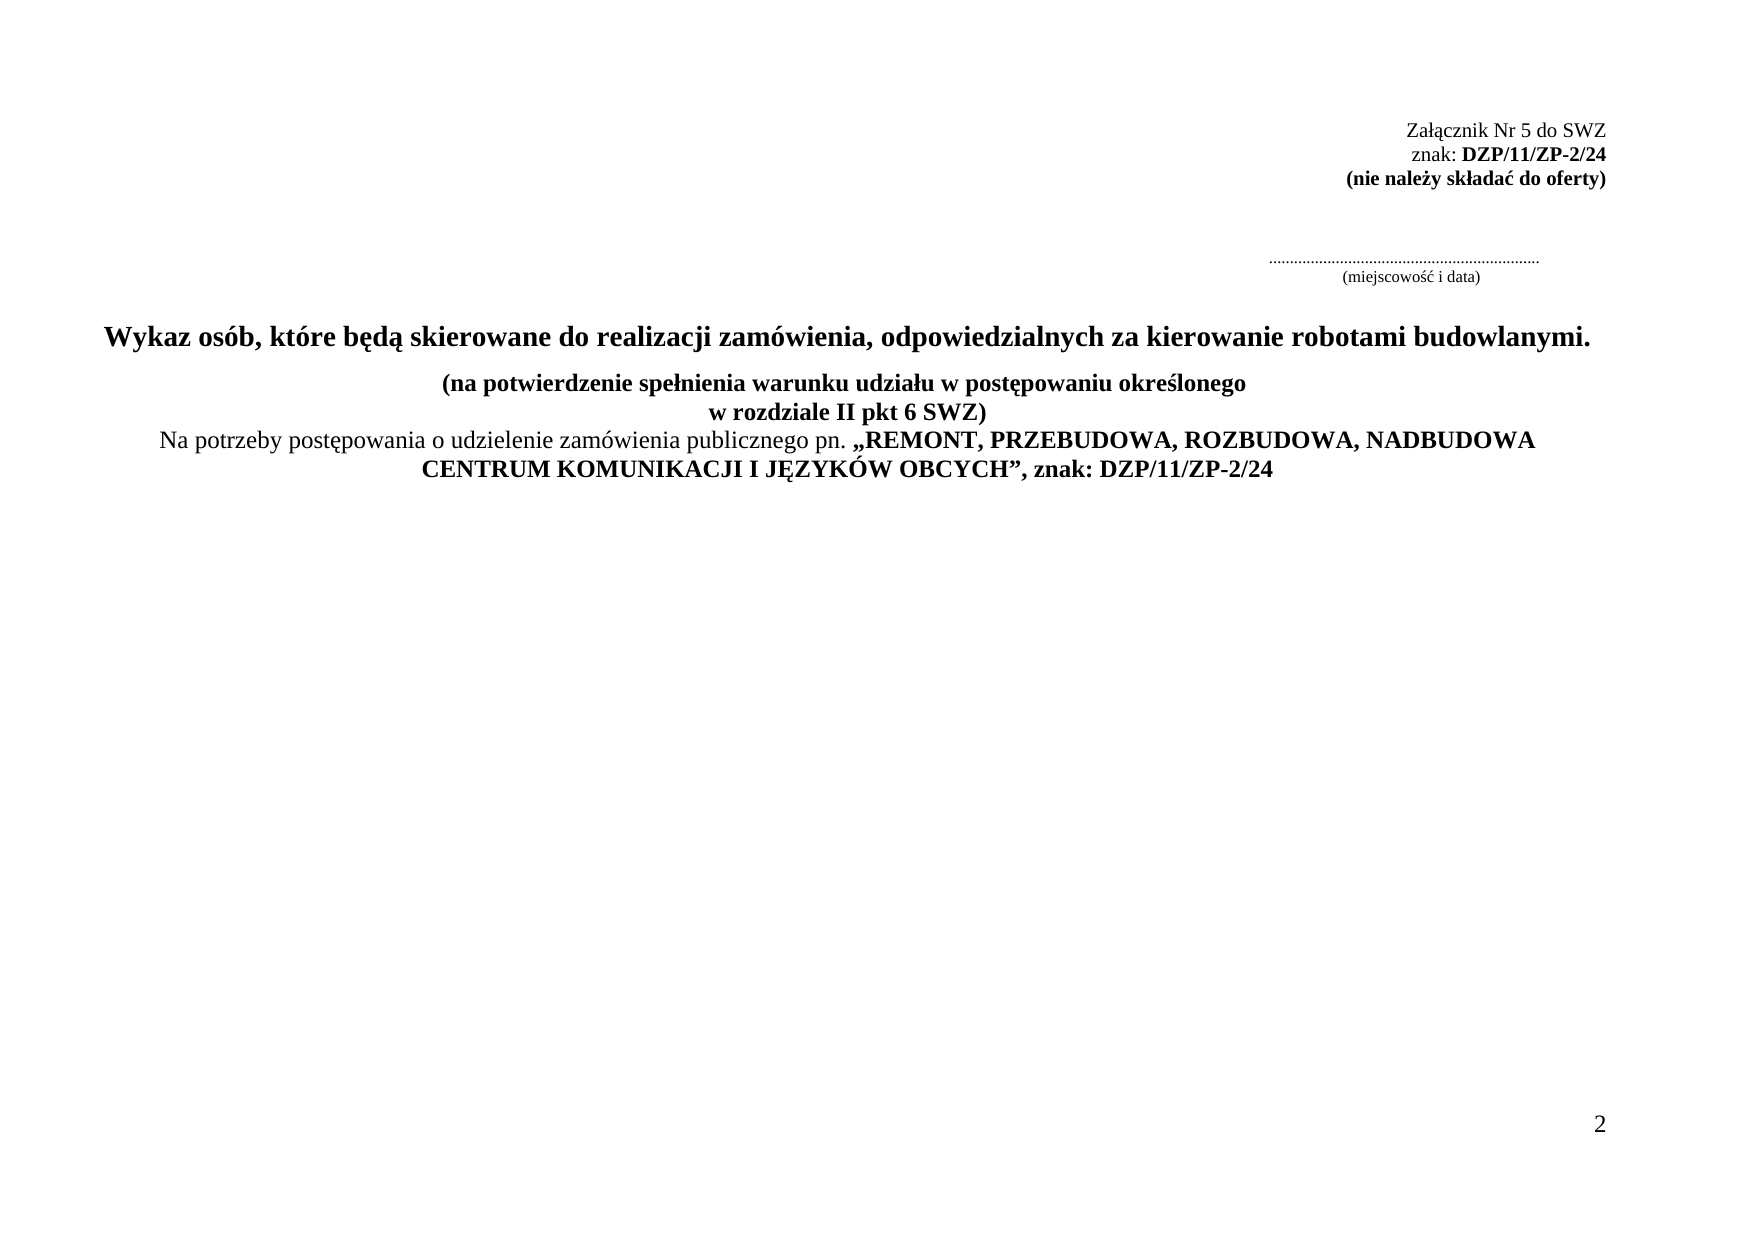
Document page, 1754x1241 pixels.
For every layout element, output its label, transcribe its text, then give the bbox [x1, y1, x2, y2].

text Na potrzeby postępowania o udzielenie zamówienia publicznego pn. „REMONT, PRZEBUDOWA, ROZBUDOWA, NADBUDOWA [89, 425, 1606, 454]
text CENTRUM KOMUNIKACJI I JĘZYKÓW OBCYCH”, znak: DZP/11/ZP-2/24 [89, 454, 1606, 483]
text znak: DZP/11/ZP-2/24 [89, 142, 1606, 166]
text (miejscowość i data) [89, 267, 1606, 286]
text (na potwierdzenie spełnienia warunku udziału w postępowaniu określonego w rozdziale II pkt 6 SWZ) [89, 368, 1606, 425]
text ................................................................. [89, 248, 1606, 267]
text (nie należy składać do oferty) [89, 166, 1606, 190]
text Załącznik Nr 5 do SWZ [89, 118, 1606, 142]
text Wykaz osób, które będą skierowane do realizacji zamówienia, odpowiedzialnych za kierowanie robotami budowlanymi. [89, 319, 1606, 353]
